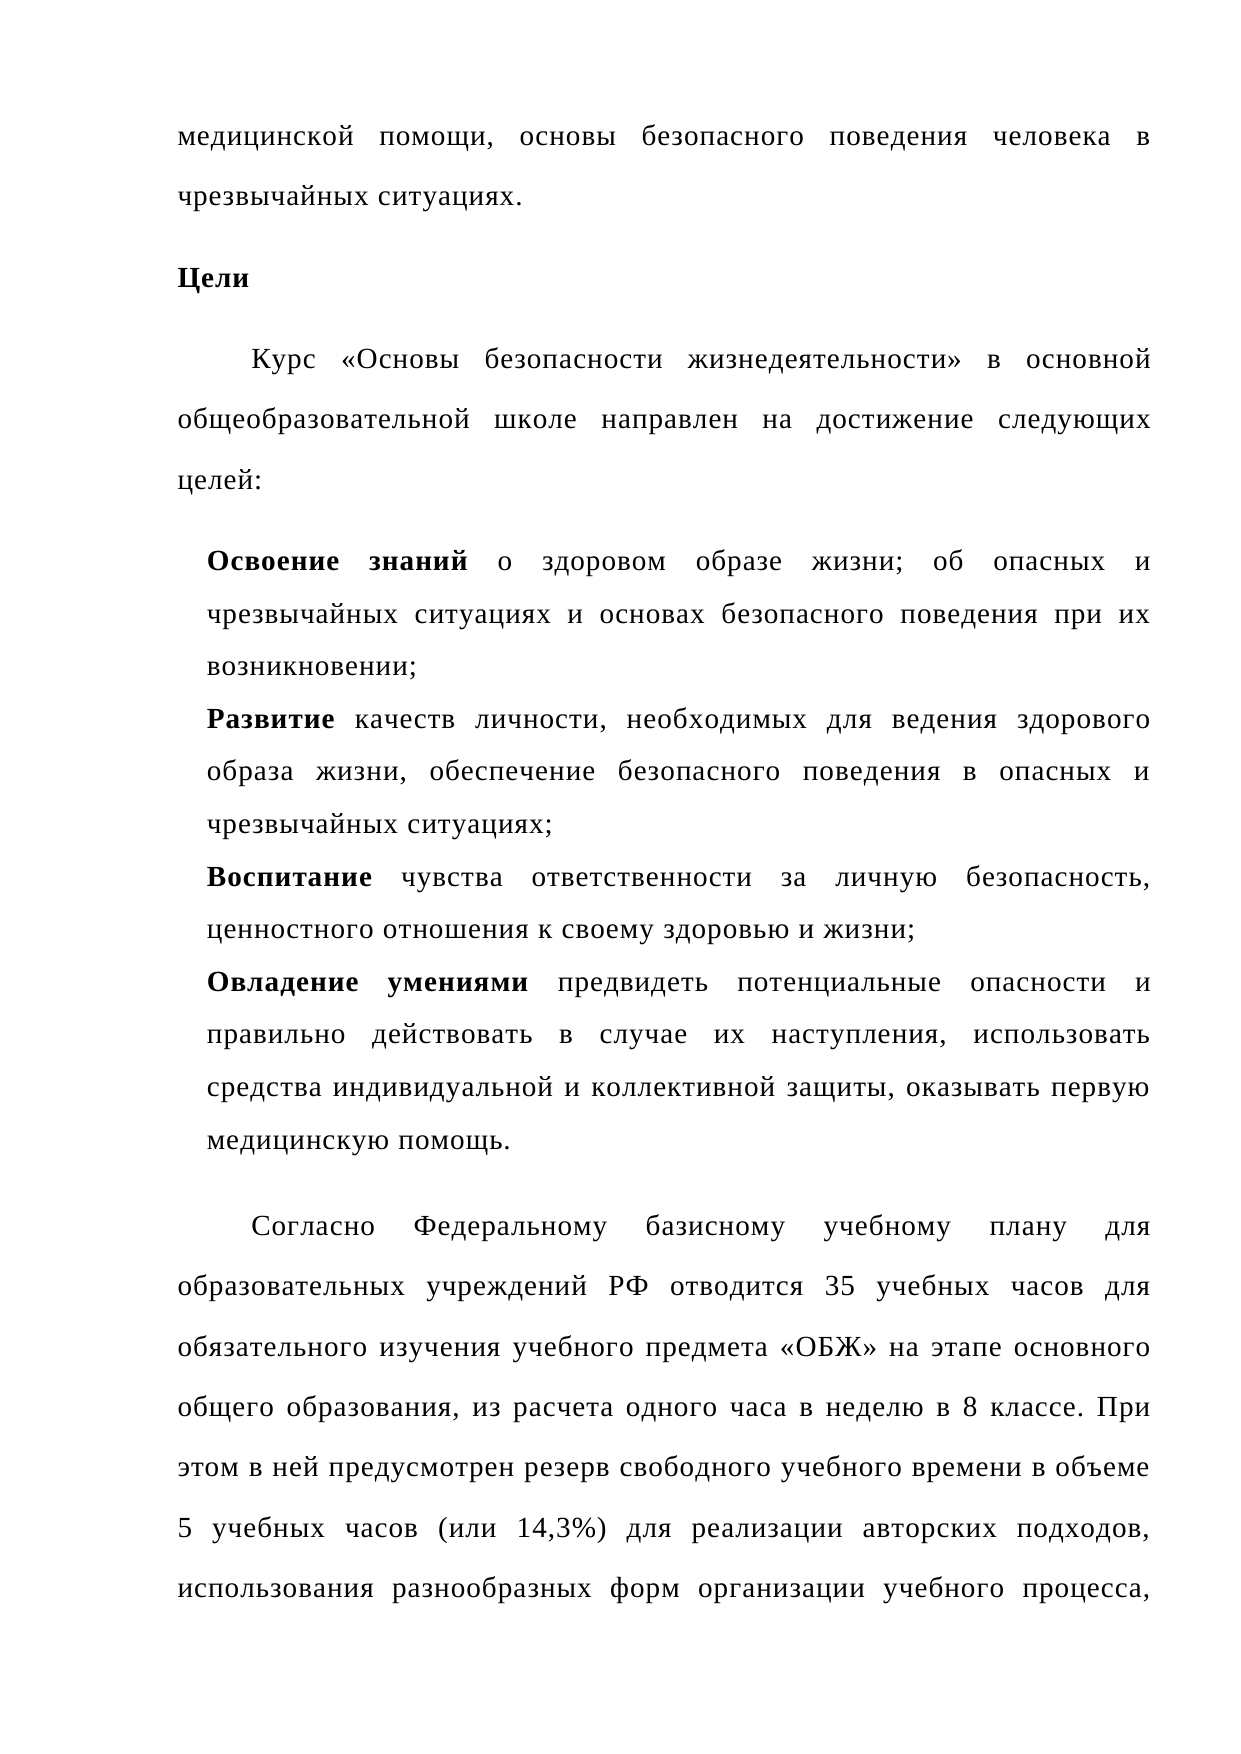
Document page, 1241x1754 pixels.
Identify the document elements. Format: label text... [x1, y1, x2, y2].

text Курс «Основы безопасности жизнедеятельности» в основной общеобразовательной школе направлен на достижение следующих целей: [177, 341, 1152, 514]
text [177, 1208, 1152, 1623]
list Развитие качеств личности, необходимых для ведения здорового образа жизни, обеспечение безопасного поведения в опасных и чрезвычайных ситуациях; [207, 701, 1152, 859]
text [177, 118, 1152, 231]
list Освоение знаний о здоровом образе жизни; об опасных и чрезвычайных ситуациях и основах безопасного поведения при их возникновении; [207, 543, 1152, 701]
text Цели [177, 260, 1152, 312]
list Воспитание чувства ответственности за личную безопасность, ценностного отношения к своему здоровью и жизни; [207, 859, 1152, 964]
list Овладение умениями предвидеть потенциальные опасности и правильно действовать в случае их наступления, использовать средства индивидуальной и коллективной защиты, оказывать первую медицинскую помощь. [207, 964, 1152, 1174]
